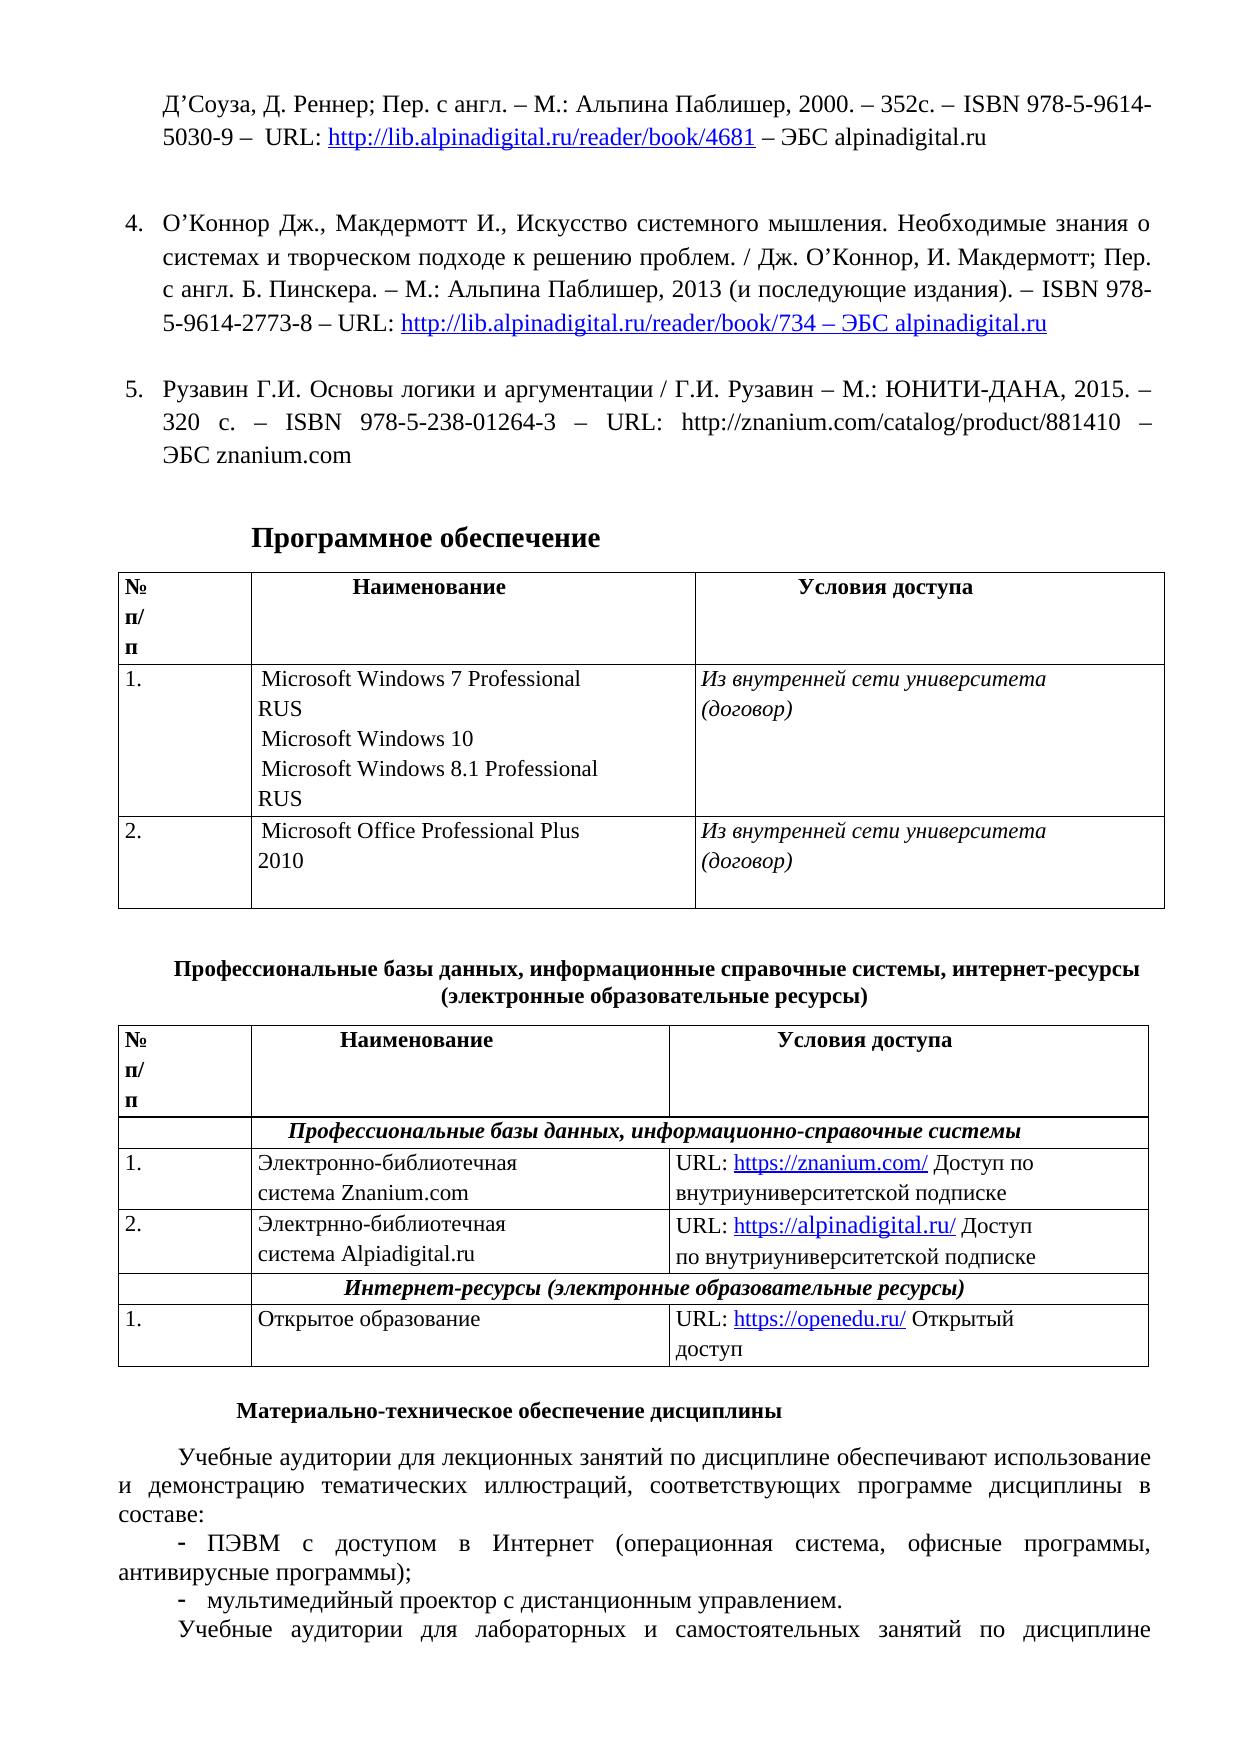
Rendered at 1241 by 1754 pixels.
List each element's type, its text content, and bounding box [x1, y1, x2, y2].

table_cell Электрнно-библиотечная система Alpiadigital.ru [252, 1210, 669, 1273]
list О’Коннор Дж., Макдермотт И., Искусство системного мышления. Необходимые знания о системах и творческом подходе к решению проблем. / Дж. О’Коннор, И. Макдермотт; Пер. с англ. Б. Пинскера. – М.: Альпина Паблишер, 2013 (и последующие издания). – ISBN 978-5-9614-2773-8 – URL: http://lib.alpinadigital.ru/reader/book/734 – ЭБС alpinadigital.ru [125, 208, 1152, 336]
table_cell Электронно-библиотечная система Znanium.com [252, 1149, 669, 1209]
table_cell URL: https://alpinadigital.ru/ Доступ по внутриуниверситетской подписке [670, 1210, 1148, 1273]
list Программное обеспечение [207, 520, 1152, 553]
table_cell Из внутренней сети университета (договор) [696, 665, 1164, 816]
table_cell 2. [119, 817, 251, 907]
table_cell Microsoft Office Professional Plus 2010 [252, 817, 695, 907]
table_cell [119, 1274, 251, 1304]
table_header Наименование [252, 1026, 669, 1116]
table_cell Интернет-ресурсы (электронные образовательные ресурсы) [252, 1274, 1148, 1304]
table_header Условия доступа [696, 573, 1164, 664]
table_cell URL: https://znanium.com/ Доступ по внутриуниверситетской подписке [670, 1149, 1148, 1209]
text Учебные аудитории для лекционных занятий по дисциплине обеспечивают использование и демонстрацию тематических иллюстраций, соответствующих программе дисциплины в составе: [118, 1442, 1152, 1528]
table_cell 1. [119, 1305, 251, 1366]
table_cell 1. [119, 665, 251, 816]
list Материально-техническое обеспечение дисциплины [207, 1397, 1152, 1423]
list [125, 89, 1152, 150]
list ПЭВМ с доступом в Интернет (операционная система, офисные программы, антивирусные программы); [118, 1528, 1152, 1585]
table_cell Профессиональные базы данных, информационно-справочные системы [252, 1118, 1148, 1148]
list Профессиональные базы данных, информационные справочные системы, интернет-ресурсы (электронные образовательные ресурсы) [148, 955, 1152, 1008]
table_cell Из внутренней сети университета (договор) [696, 817, 1164, 907]
table_cell URL: https://openedu.ru/ Открытый доступ [670, 1305, 1148, 1366]
table_cell Microsoft Windows 7 Professional RUS Microsoft Windows 10 Microsoft Windows 8.1 Professional RUS [252, 665, 695, 816]
table_header № п/п [119, 1026, 251, 1116]
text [118, 1614, 1152, 1643]
table_header Условия доступа [670, 1026, 1148, 1116]
table_header Наименование [252, 573, 695, 664]
table_cell [119, 1118, 251, 1148]
table_header № п/п [119, 573, 251, 664]
table_cell Открытое образование [252, 1305, 669, 1366]
list мультимедийный проектор с дистанционным управлением. [118, 1585, 1152, 1614]
table_cell 1. [119, 1149, 251, 1209]
list Рузавин Г.И. Основы логики и аргументации / Г.И. Рузавин – М.: ЮНИТИ-ДАНА, 2015. – 320 с. – ISBN 978-5-238-01264-3 – URL: http://znanium.com/catalog/product/881410 – ЭБС znanium.com [125, 374, 1152, 468]
table_cell 2. [119, 1210, 251, 1273]
